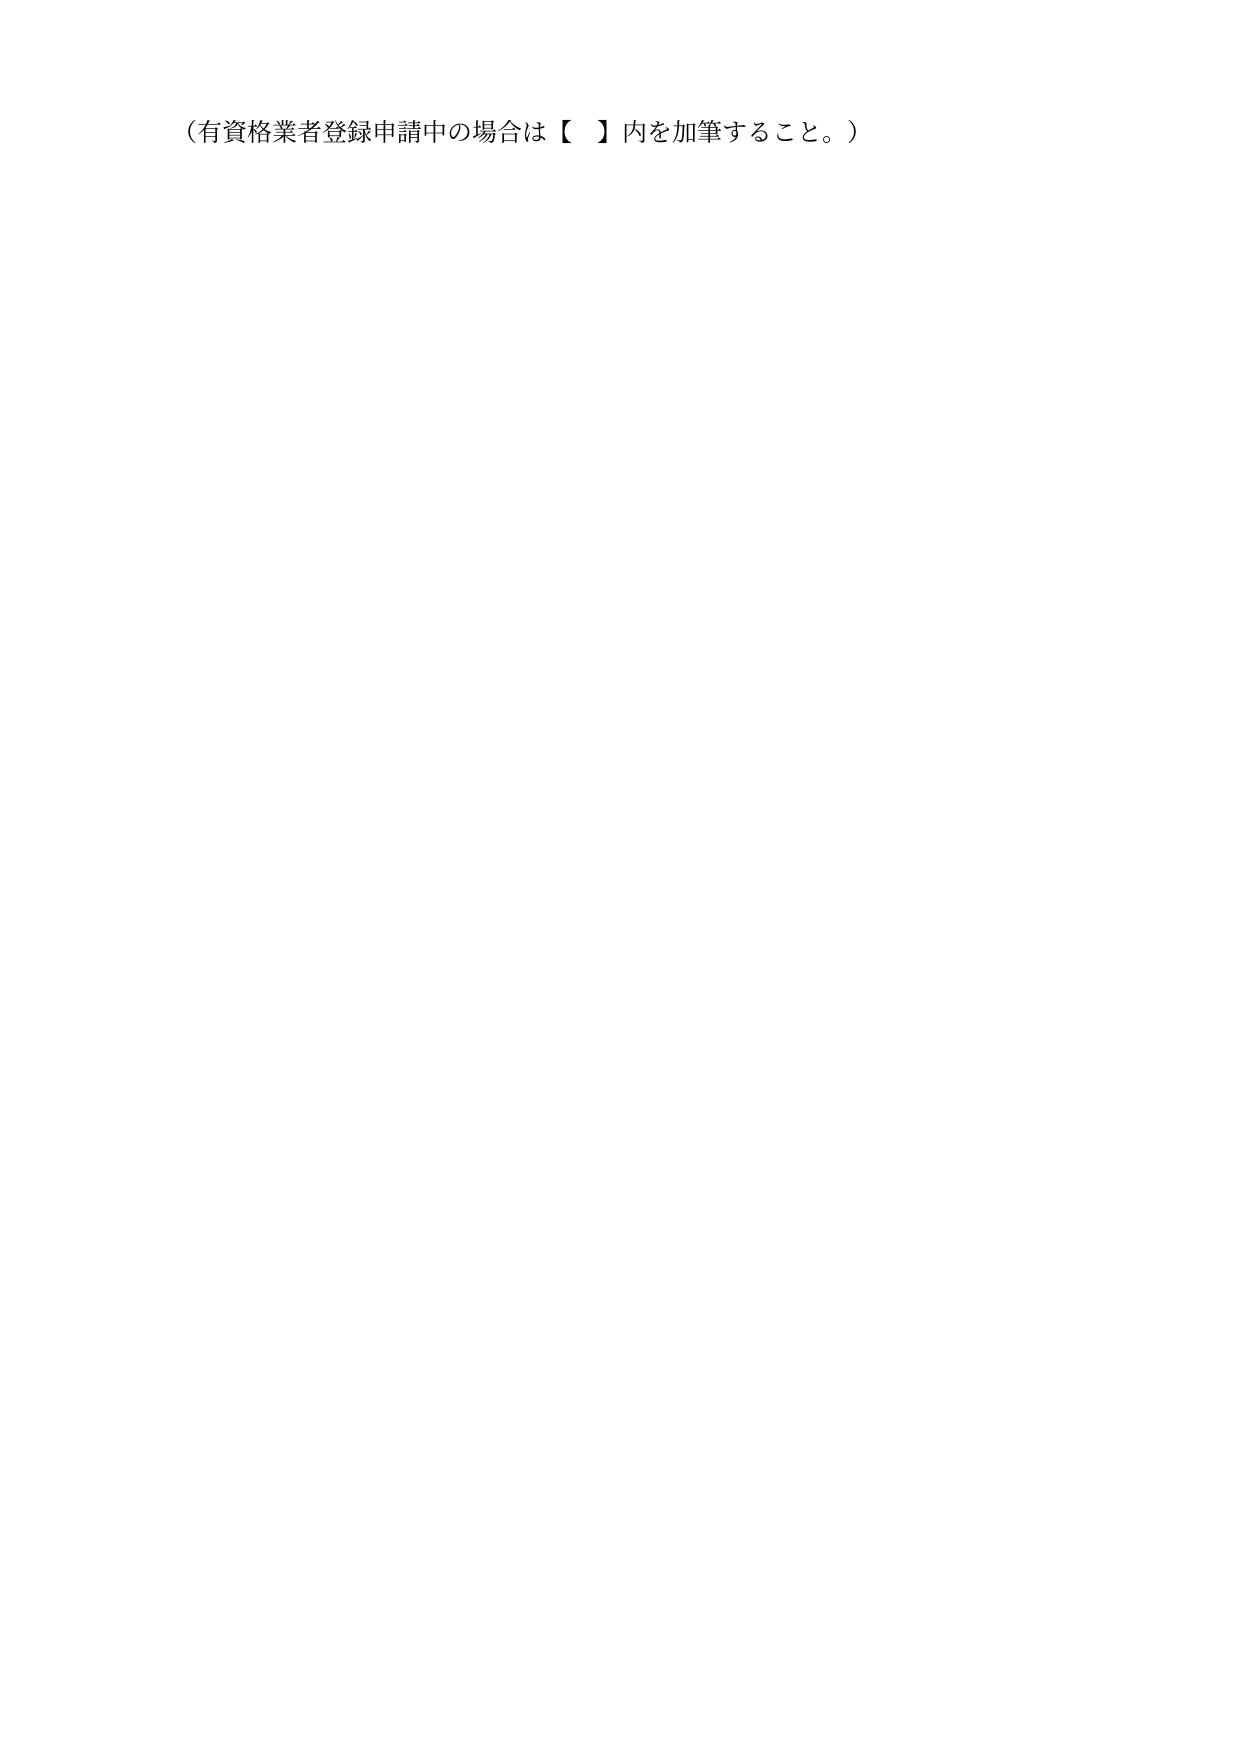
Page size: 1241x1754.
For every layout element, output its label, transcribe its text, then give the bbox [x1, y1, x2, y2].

text （有資格業者登録申請中の場合は【 】内を加筆すること。） [148, 108, 1152, 152]
